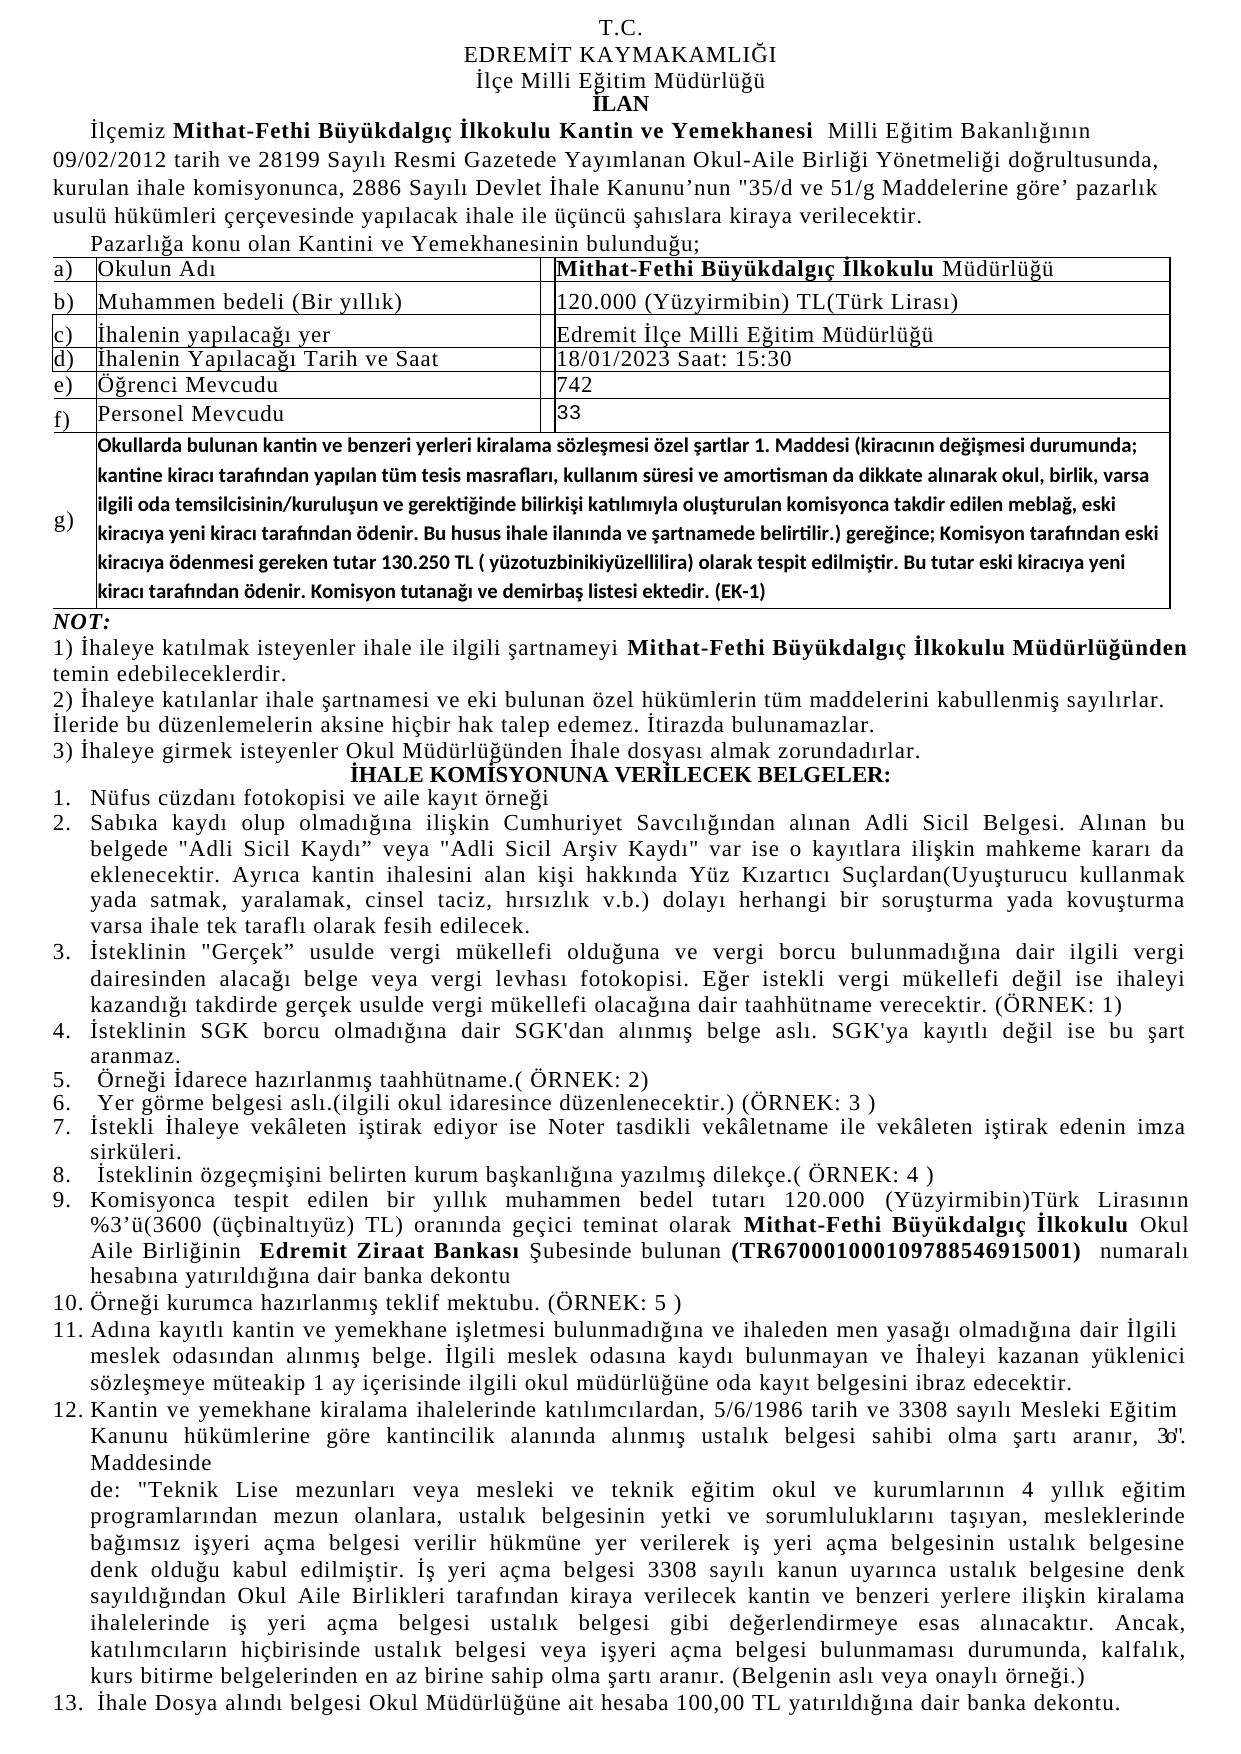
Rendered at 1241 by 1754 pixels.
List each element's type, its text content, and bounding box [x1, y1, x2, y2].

list İsteklinin "Gerçek” usulde vergi mükellefi olduğuna ve vergi borcu bulunmadığına dair ilgili vergi dairesinden alacağı belge veya vergi levhası fotokopisi. Eğer istekli vergi mükellefi değil ise ihaleyi kazandığı takdirde gerçek usulde vergi mükellefi olacağına dair taahhütname verecektir. (ÖRNEK: 1) [53, 939, 1189, 1018]
table_cell [541, 315, 554, 347]
list Yer görme belgesi aslı.(ilgili okul idaresince düzenlenecektir.) (ÖRNEK: 3 ) [53, 1092, 1189, 1114]
table_cell Personel Mevcudu [97, 399, 540, 432]
table_cell 742 [556, 372, 1169, 397]
table_cell d) [53, 348, 96, 371]
table_cell [541, 399, 554, 432]
table_cell f) [53, 399, 96, 432]
table_header Okulun Adı [97, 258, 540, 281]
table_cell [541, 348, 554, 371]
list Adına kayıtlı kantin ve yemekhane işletmesi bulunmadığına ve ihaleden men yasağı olmadığına dair İlgili meslek odasından alınmış belge. İlgili meslek odasına kaydı bulunmayan ve İhaleyi kazanan yüklenici sözleşmeye müteakip 1 ay içerisinde ilgili okul müdürlüğüne oda kayıt belgesini ibraz edecektir. [53, 1316, 1189, 1396]
list İstekli İhaleye vekâleten iştirak ediyor ise Noter tasdikli vekâletname ile vekâleten iştirak edenin imza sirküleri. [53, 1114, 1189, 1164]
text 2) İhaleye katılanlar ihale şartnamesi ve eki bulunan özel hükümlerin tüm maddelerini kabullenmiş sayılırlar. İleride bu düzenlemelerin aksine hiçbir hak talep edemez. İtirazda bulunamazlar. [53, 686, 1189, 738]
list İsteklinin özgeçmişini belirten kurum başkanlığına yazılmış dilekçe.( ÖRNEK: 4 ) [53, 1164, 1189, 1187]
list Sabıka kaydı olup olmadığına ilişkin Cumhuriyet Savcılığından alınan Adli Sicil Belgesi. Alınan bu belgede "Adli Sicil Kaydı” veya "Adli Sicil Arşiv Kaydı" var ise o kayıtlara ilişkin mahkeme kararı da eklenecektir. Ayrıca kantin ihalesini alan kişi hakkında Yüz Kızartıcı Suçlardan(Uyuşturucu kullanmak yada satmak, yaralamak, cinsel taciz, hırsızlık v.b.) dolayı herhangi bir soruşturma yada kovuşturma varsa ihale tek taraflı olarak fesih edilecek. [53, 810, 1189, 939]
text İlçemiz Mithat-Fethi Büyükdalgıç İlkokulu Kantin ve Yemekhanesi Milli Eğitim Bakanlığının 09/02/2012 tarih ve 28199 Sayılı Resmi Gazetede Yayımlanan Okul-Aile Birliği Yönetmeliği doğrultusunda, kurulan ihale komisyonunca, 2886 Sayılı Devlet İhale Kanunu’nun "35/d ve 51/g Maddelerine göre’ pazarlık usulü hükümleri çerçevesinde yapılacak ihale ile üçüncü şahıslara kiraya verilecektir. [53, 116, 1189, 229]
text T.C. [53, 15, 1189, 41]
table_cell Öğrenci Mevcudu [97, 372, 540, 397]
table_cell g) [53, 433, 96, 608]
text İLAN [53, 93, 1189, 116]
table_cell İhalenin yapılacağı yer [97, 315, 540, 347]
table_header a) [53, 258, 96, 281]
list Örneği kurumca hazırlanmış teklif mektubu. (ÖRNEK: 5 ) [53, 1289, 1189, 1316]
text 3) İhaleye girmek isteyenler Okul Müdürlüğünden İhale dosyası almak zorundadırlar. [53, 738, 1189, 764]
list İhale Dosya alındı belgesi Okul Müdürlüğüne ait hesaba 100,00 TL yatırıldığına dair banka dekontu. [53, 1689, 1189, 1716]
list Nüfus cüzdanı fotokopisi ve aile kayıt örneği [53, 787, 1189, 810]
text İHALE KOMİSYONUNA VERİLECEK BELGELER: [53, 764, 1189, 787]
text Pazarlığa konu olan Kantini ve Yemekhanesinin bulunduğu; [53, 229, 1189, 257]
table_header Mithat-Fethi Büyükdalgıç İlkokulu Müdürlüğü [556, 258, 1169, 281]
table_cell 18/01/2023 Saat: 15:30 [556, 348, 1169, 371]
table_cell b) [53, 282, 96, 314]
table_cell Edremit İlçe Milli Eğitim Müdürlüğü [556, 315, 1169, 347]
table_cell 33 [556, 399, 1169, 432]
table_cell e) [53, 372, 96, 397]
list Örneği İdarece hazırlanmış taahhütname.( ÖRNEK: 2) [53, 1069, 1189, 1092]
table_cell c) [53, 315, 96, 347]
table_cell Okullarda bulunan kantin ve benzeri yerleri kiralama sözleşmesi özel şartlar 1. Maddesi (kiracının değişmesi durumunda; kantine kiracı tarafından yapılan tüm tesis masrafları, kullanım süresi ve amortisman da dikkate alınarak okul, birlik, varsa ilgili oda temsilcisinin/kuruluşun ve gerektiğinde bilirkişi katılımıyla oluşturulan komisyonca takdir edilen meblağ, eski kiracıya yeni kiracı tarafından ödenir. Bu husus ihale ilanında ve şartnamede belirtilir.) gereğince; Komisyon tarafından eski kiracıya ödenmesi gereken tutar 130.250 TL ( yüzotuzbinikiyüzellilira) olarak tespit edilmiştir. Bu tutar eski kiracıya yeni kiracı tarafından ödenir. Komisyon tutanağı ve demirbaş listesi ektedir. (EK-1) [97, 433, 1169, 608]
table_cell [541, 282, 554, 314]
table_cell [541, 372, 554, 397]
table_cell 120.000 (Yüzyirmibin) TL(Türk Lirası) [556, 282, 1169, 314]
table_header [541, 258, 554, 281]
text EDREMİT KAYMAKAMLIĞI İlçe Milli Eğitim Müdürlüğü [53, 41, 1189, 93]
text NOT: [53, 609, 1189, 635]
list Komisyonca tespit edilen bir yıllık muhammen bedel tutarı 120.000 (Yüzyirmibin)Türk Lirasının %3’ü(3600 (üçbinaltıyüz) TL) oranında geçici teminat olarak Mithat-Fethi Büyükdalgıç İlkokulu Okul Aile Birliğinin Edremit Ziraat Bankası Şubesinde bulunan (TR670001000109788546915001) numaralı hesabına yatırıldığına dair banka dekontu [53, 1187, 1189, 1289]
table_cell Muhammen bedeli (Bir yıllık) [97, 282, 540, 314]
list Kantin ve yemekhane kiralama ihalelerinde katılımcılardan, 5/6/1986 tarih ve 3308 sayılı Mesleki Eğitim Kanunu hükümlerine göre kantincilik alanında alınmış ustalık belgesi sahibi olma şartı aranır, 3o". Maddesinde de: "Teknik Lise mezunları veya mesleki ve teknik eğitim okul ve kurumlarının 4 yıllık eğitim programlarından mezun olanlara, ustalık belgesinin yetki ve sorumluluklarını taşıyan, mesleklerinde bağımsız işyeri açma belgesi verilir hükmüne yer verilerek iş yeri açma belgesinin ustalık belgesine denk olduğu kabul edilmiştir. İş yeri açma belgesi 3308 sayılı kanun uyarınca ustalık belgesine denk sayıldığından Okul Aile Birlikleri tarafından kiraya verilecek kantin ve benzeri yerlere ilişkin kiralama ihalelerinde iş yeri açma belgesi ustalık belgesi gibi değerlendirmeye esas alınacaktır. Ancak, katılımcıların hiçbirisinde ustalık belgesi veya işyeri açma belgesi bulunmaması durumunda, kalfalık, kurs bitirme belgelerinden en az birine sahip olma şartı aranır. (Belgenin aslı veya onaylı örneği.) [53, 1396, 1189, 1689]
text 1) İhaleye katılmak isteyenler ihale ile ilgili şartnameyi Mithat-Fethi Büyükdalgıç İlkokulu Müdürlüğünden temin edebileceklerdir. [53, 635, 1189, 686]
list İsteklinin SGK borcu olmadığına dair SGK'dan alınmış belge aslı. SGK'ya kayıtlı değil ise bu şart aranmaz. [53, 1018, 1189, 1069]
table_cell İhalenin Yapılacağı Tarih ve Saat [97, 348, 540, 371]
